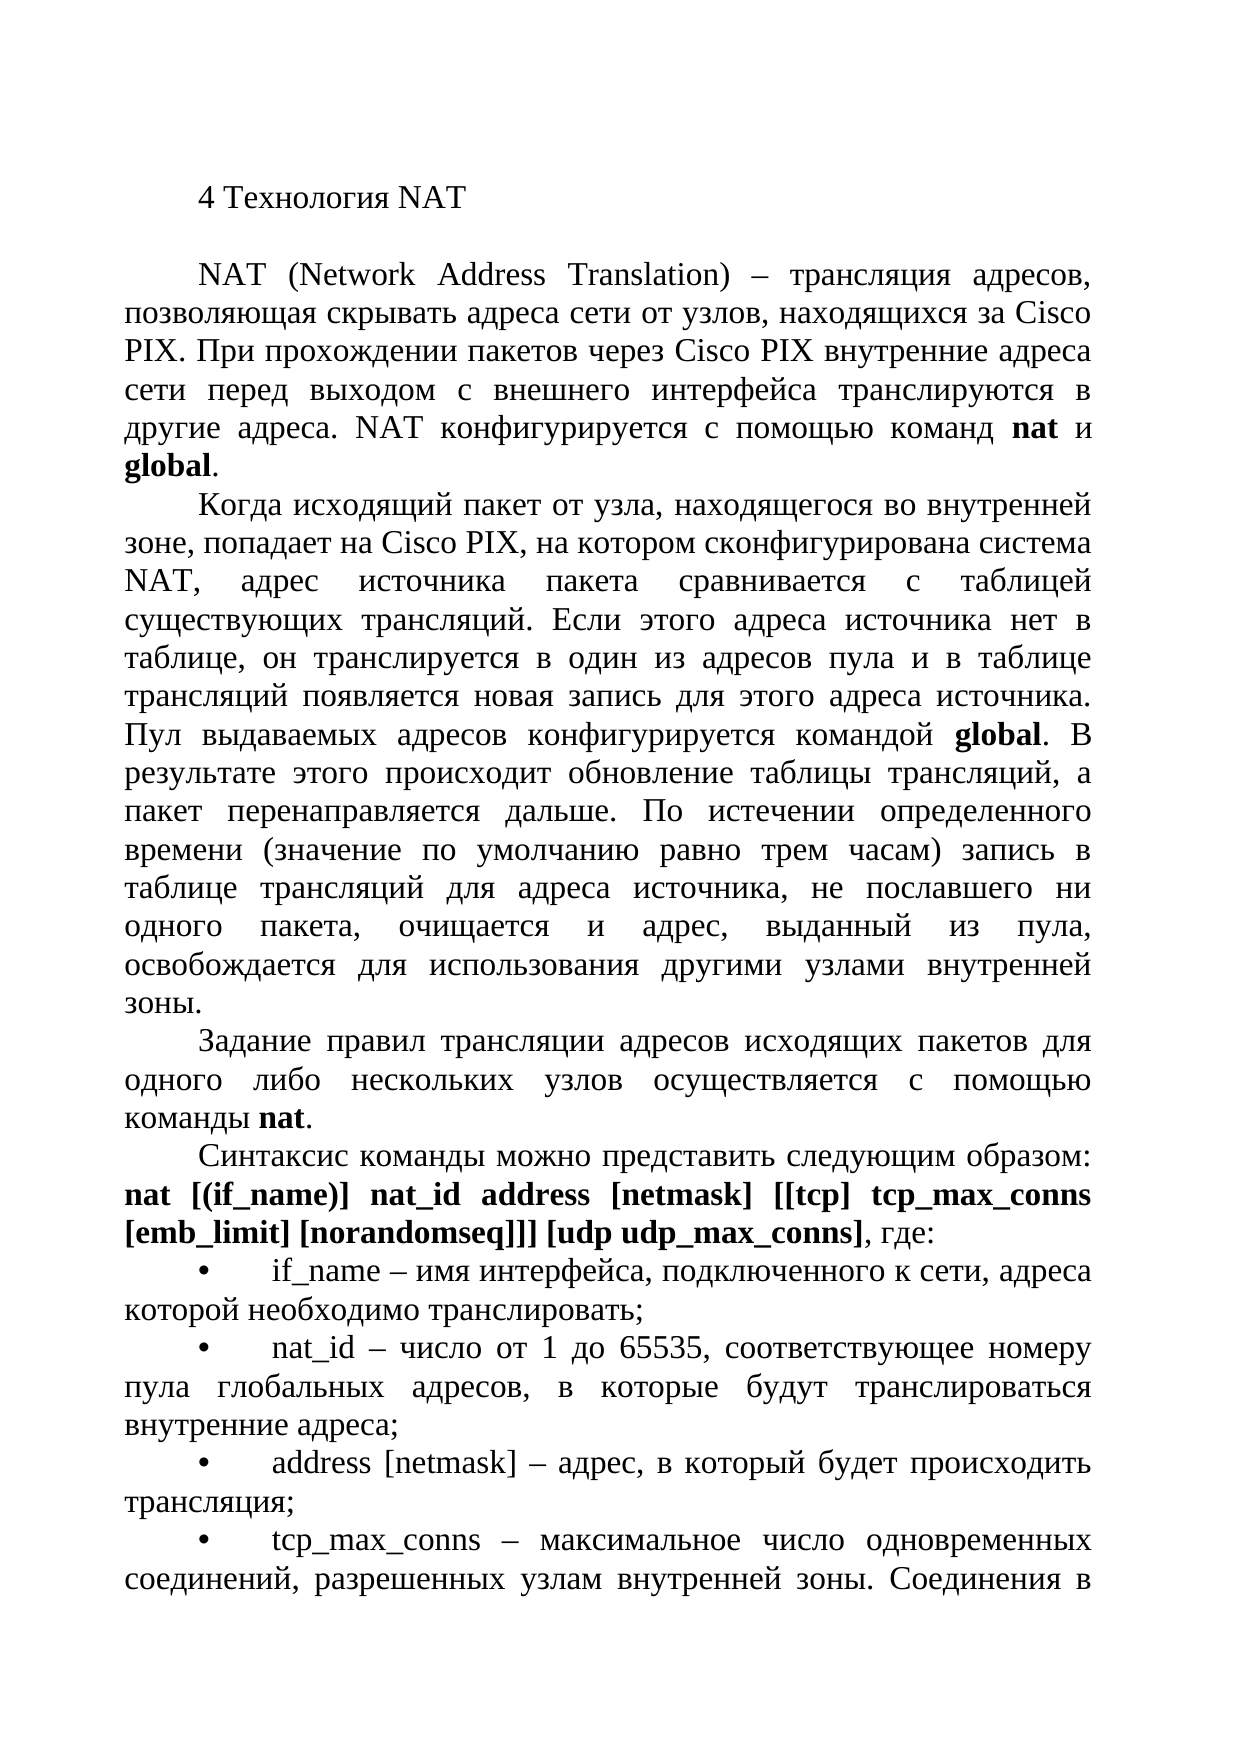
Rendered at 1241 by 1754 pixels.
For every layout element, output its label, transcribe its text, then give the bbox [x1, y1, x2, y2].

list nat_id – число от 1 до 65535, соответствующее номеру пула глобальных адресов, в которые будут транслироваться внутренние адреса; [124, 1327, 1092, 1443]
text Синтаксис команды можно представить следующим образом: nat [(if_name)] nat_id address [netmask] [[tcp] tcp_max_conns [emb_limit] [norandomseq]]] [udp udp_max_conns], где: [124, 1136, 1092, 1251]
text NAT (Network Address Translation) – трансляция адресов, позволяющая скрывать адреса сети от узлов, находящихся за Cisco PIX. При прохождении пакетов через Cisco PIX внутренние адреса сети перед выходом с внешнего интерфейса транслируются в другие адреса. NAT конфигурируется с помощью команд nat и global. [124, 254, 1092, 484]
text Задание правил трансляции адресов исходящих пакетов для одного либо нескольких узлов осуществляется с помощью команды nat. [124, 1021, 1092, 1136]
text Когда исходящий пакет от узла, находящегося во внутренней зоне, попадает на Cisco PIX, на котором сконфигурирована система NAT, адрес источника пакета сравнивается с таблицей существующих трансляций. Если этого адреса источника нет в таблице, он транслируется в один из адресов пула и в таблице трансляций появляется новая запись для этого адреса источника. Пул выдаваемых адресов конфигурируется командой global. В результате этого происходит обновление таблицы трансляций, а пакет перенаправляется дальше. По истечении определенного времени (значение по умолчанию равно трем часам) запись в таблице трансляций для адреса источника, не пославшего ни одного пакета, очищается и адрес, выданный из пула, освобождается для использования другими узлами внутренней зоны. [124, 484, 1092, 1021]
list address [netmask] – адрес, в который будет происходить трансляция; [124, 1443, 1092, 1519]
list if_name – имя интерфейса, подключенного к сети, адреса которой необходимо транслировать; [124, 1251, 1092, 1327]
subtitle 4 Технология NAT [124, 177, 1092, 216]
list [124, 1519, 1092, 1596]
